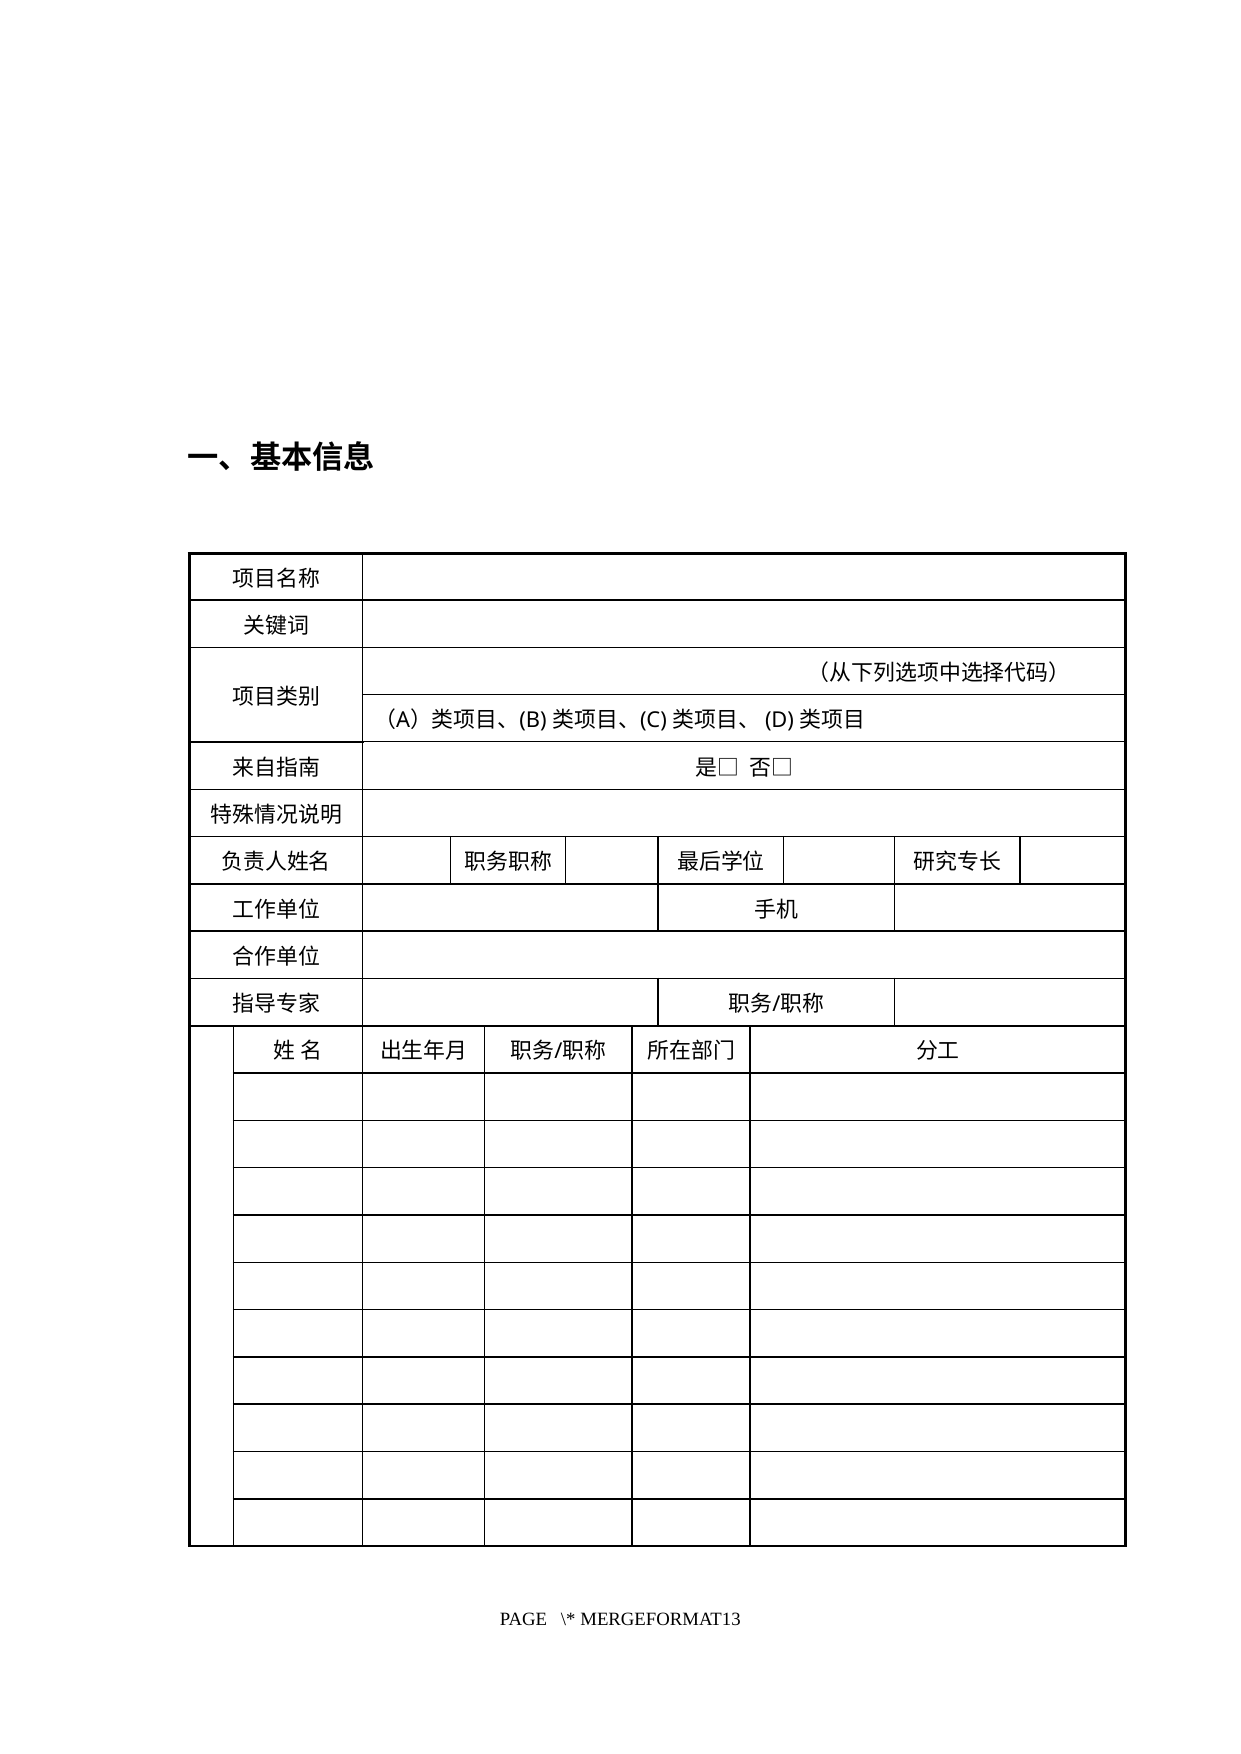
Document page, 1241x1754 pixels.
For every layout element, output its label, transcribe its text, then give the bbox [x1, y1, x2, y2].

table_cell [363, 1216, 484, 1261]
table_cell [234, 1405, 362, 1451]
table_cell [485, 1405, 631, 1451]
table_cell [363, 1263, 484, 1309]
table_cell [363, 1358, 484, 1403]
table_cell [633, 1216, 749, 1261]
table_cell [633, 1500, 749, 1545]
table_cell 出生年月 [363, 1027, 484, 1072]
table_cell [363, 1168, 484, 1214]
table_cell [485, 1074, 631, 1119]
table_cell [363, 601, 1124, 647]
table_cell [485, 1121, 631, 1167]
table_cell [234, 1216, 362, 1261]
table_cell [751, 1121, 1124, 1167]
table_cell [485, 1358, 631, 1403]
table_cell [485, 1168, 631, 1214]
table_cell [751, 1452, 1124, 1498]
table_cell [363, 932, 1124, 978]
table_cell 是□ 否□ [363, 742, 1124, 788]
table_cell 职务/职称 [659, 979, 894, 1025]
table_cell [633, 1452, 749, 1498]
table_cell [234, 1074, 362, 1119]
table_cell 职务职称 [451, 837, 565, 883]
table_cell [895, 979, 1124, 1025]
table_cell [234, 1168, 362, 1214]
table_cell [633, 1310, 749, 1356]
table_cell [363, 1500, 484, 1545]
table_cell [485, 1310, 631, 1356]
table_cell [363, 1074, 484, 1119]
table_cell [633, 1121, 749, 1167]
table_cell 指导专家 [191, 979, 362, 1025]
table_cell [363, 1452, 484, 1498]
table_cell 工作单位 [191, 885, 362, 930]
table_cell [566, 837, 657, 883]
table_cell [784, 837, 894, 883]
table_cell [751, 1500, 1124, 1545]
table_cell [633, 1074, 749, 1119]
table_cell [363, 1310, 484, 1356]
table_cell [751, 1074, 1124, 1119]
table_cell [633, 1358, 749, 1403]
table_cell [363, 837, 450, 883]
table_cell [485, 1500, 631, 1545]
table_cell 职务/职称 [485, 1027, 631, 1072]
table_cell [485, 1216, 631, 1261]
table_cell 关键词 [191, 601, 362, 647]
table_header [363, 555, 1124, 599]
table_cell [363, 885, 657, 930]
table_cell （A）类项目、(B) 类项目、(C) 类项目、 (D) 类项目 [363, 695, 1124, 741]
table_cell [363, 1121, 484, 1167]
table_cell [234, 1263, 362, 1309]
text 一、基本信息 [187, 422, 993, 487]
table_header 项目名称 [191, 555, 362, 599]
table_cell 手机 [659, 885, 894, 930]
table_cell [363, 790, 1124, 836]
table_cell [363, 1405, 484, 1451]
table_cell [751, 1358, 1124, 1403]
table_cell [1021, 837, 1124, 883]
table_cell 姓 名 [234, 1027, 362, 1072]
table_cell [234, 1500, 362, 1545]
table_cell 来自指南 [191, 743, 362, 788]
table_cell 特殊情况说明 [191, 790, 362, 836]
table_cell 所在部门 [633, 1027, 749, 1072]
table_cell [234, 1452, 362, 1498]
table_cell [895, 885, 1124, 930]
table_cell [751, 1263, 1124, 1309]
table_cell [751, 1168, 1124, 1214]
table_cell 负责人姓名 [191, 837, 362, 883]
table_cell （从下列选项中选择代码） [363, 648, 1124, 694]
table_cell [751, 1405, 1124, 1451]
table_cell [485, 1452, 631, 1498]
table_cell [751, 1310, 1124, 1356]
table_cell [751, 1216, 1124, 1261]
table_cell 主要参加者 [191, 1027, 233, 1545]
table_cell [234, 1121, 362, 1167]
table_cell [633, 1168, 749, 1214]
table_cell [363, 979, 657, 1025]
table_cell 分工 [751, 1027, 1124, 1072]
table_cell 项目类别 [191, 648, 362, 741]
table_cell [633, 1263, 749, 1309]
table_cell 合作单位 [191, 932, 362, 978]
table_cell 研究专长 [895, 837, 1019, 883]
table_cell [485, 1263, 631, 1309]
table_cell [234, 1358, 362, 1403]
table_cell [633, 1405, 749, 1451]
table_cell 最后学位 [659, 837, 783, 883]
table_cell [234, 1310, 362, 1356]
